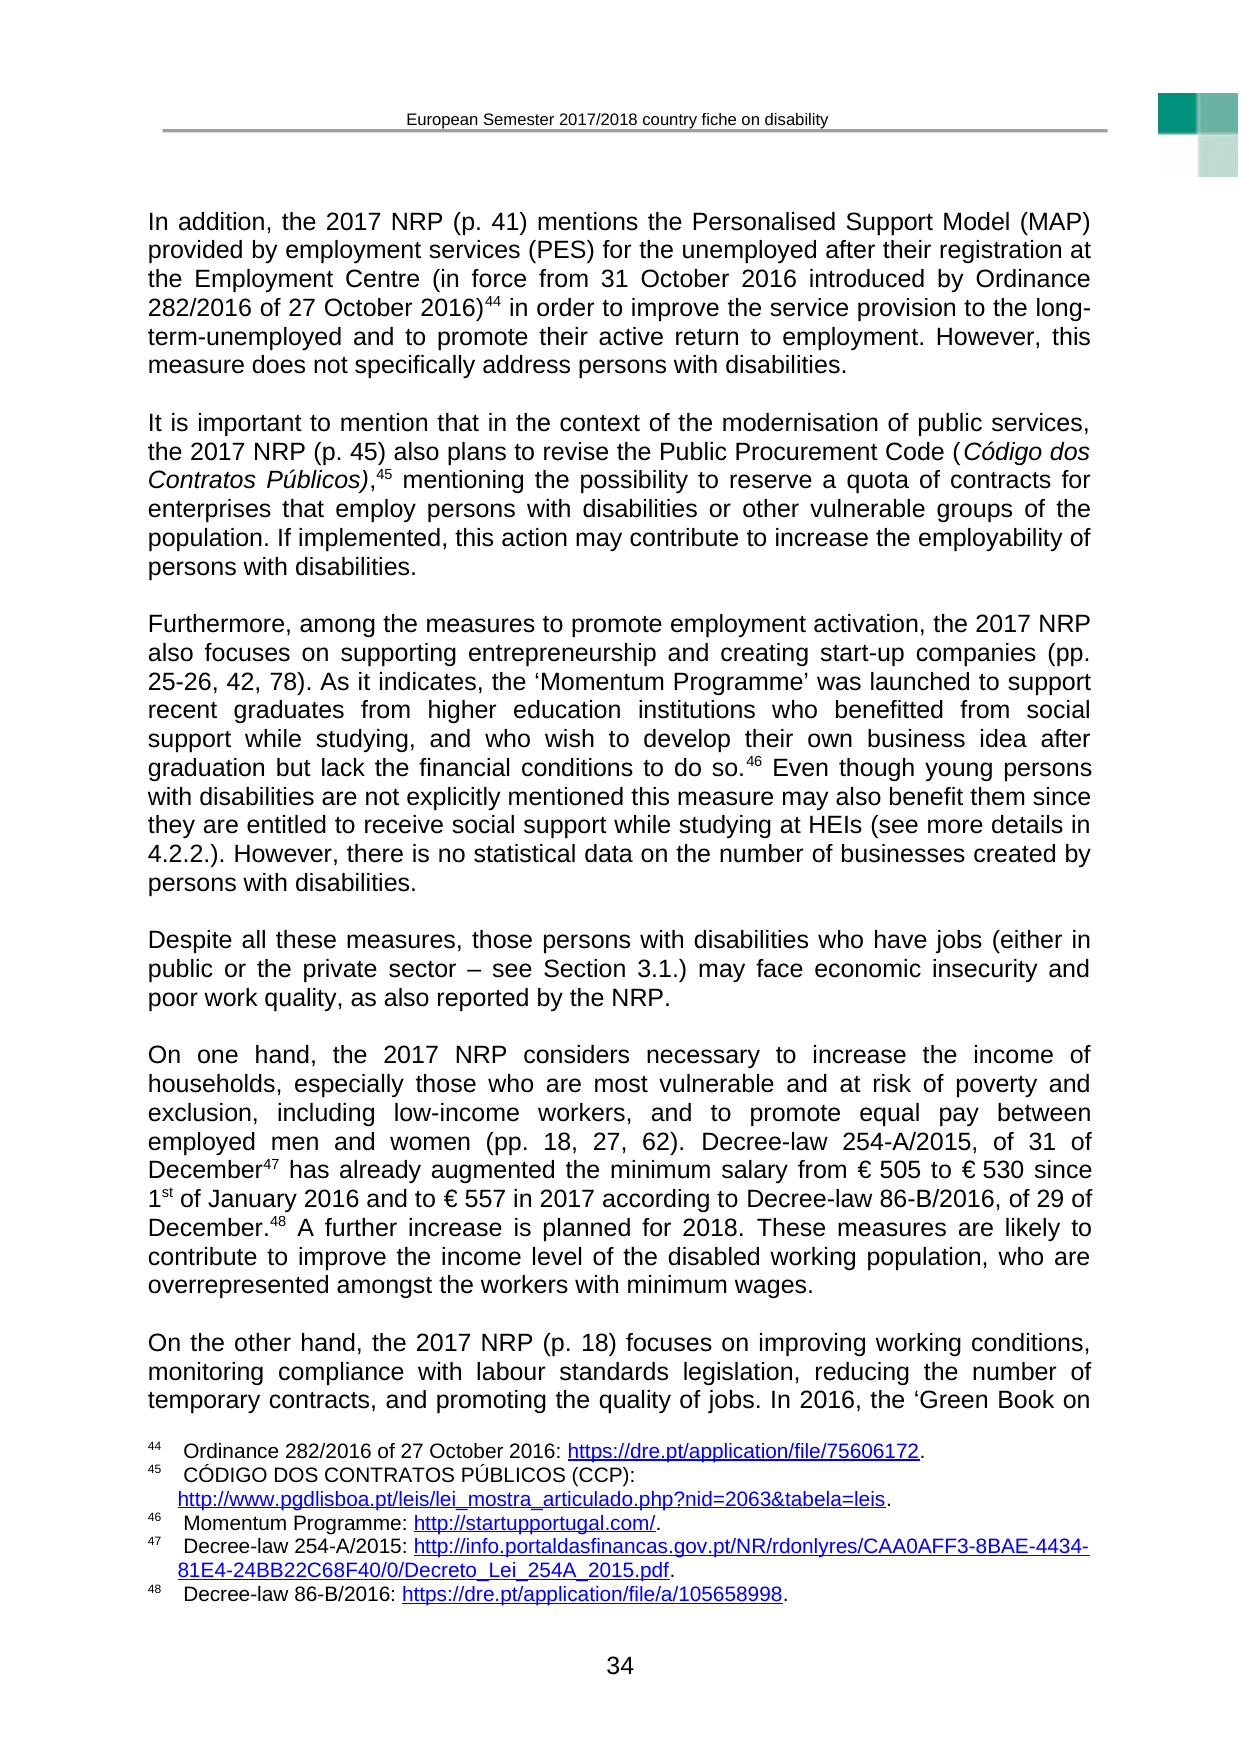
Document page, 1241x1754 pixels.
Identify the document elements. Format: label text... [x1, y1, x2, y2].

picture [1156, 93, 1237, 173]
text Despite all these measures, those persons with disabilities who have jobs (either in public or the private sector – see Section 3.1.) may face economic insecurity and poor work quality, as also reported by the NRP. [148, 926, 1092, 1012]
text It is important to mention that in the context of the modernisation of public services, the 2017 NRP (p. 45) also plans to revise the Public Procurement Code (Código dos Contratos Públicos), mentioning the possibility to reserve a quota of contracts for enterprises that employ persons with disabilities or other vulnerable groups of the population. If implemented, this action may contribute to increase the employability of persons with disabilities. [148, 408, 1092, 581]
text Furthermore, among the measures to promote employment activation, the 2017 NRP also focuses on supporting entrepreneurship and creating start-up companies (pp. 25-26, 42, 78). As it indicates, the ‘Momentum Programme’ was launched to support recent graduates from higher education institutions who benefitted from social support while studying, and who wish to develop their own business idea after graduation but lack the financial conditions to do so. Even though young persons with disabilities are not explicitly mentioned this measure may also benefit them since they are entitled to receive social support while studying at HEIs (see more details in 4.2.2.). However, there is no statistical data on the number of businesses created by persons with disabilities. [148, 609, 1092, 897]
text In addition, the 2017 NRP (p. 41) mentions the Personalised Support Model (MAP) provided by employment services (PES) for the unemployed after their registration at the Employment Centre (in force from 31 October 2016 introduced by Ordinance 282/2016 of 27 October 2016) in order to improve the service provision to the long-term-unemployed and to promote their active return to employment. However, this measure does not specifically address persons with disabilities. [148, 207, 1092, 379]
text On one hand, the 2017 NRP considers necessary to increase the income of households, especially those who are most vulnerable and at risk of poverty and exclusion, including low-income workers, and to promote equal pay between employed men and women (pp. 18, 27, 62). Decree-law 254-A/2015, of 31 of December has already augmented the minimum salary from € 505 to € 530 since 1st of January 2016 and to € 557 in 2017 according to Decree-law 86-B/2016, of 29 of December. A further increase is planned for 2018. These measures are likely to contribute to improve the income level of the disabled working population, who are overrepresented amongst the workers with minimum wages. [148, 1041, 1092, 1299]
